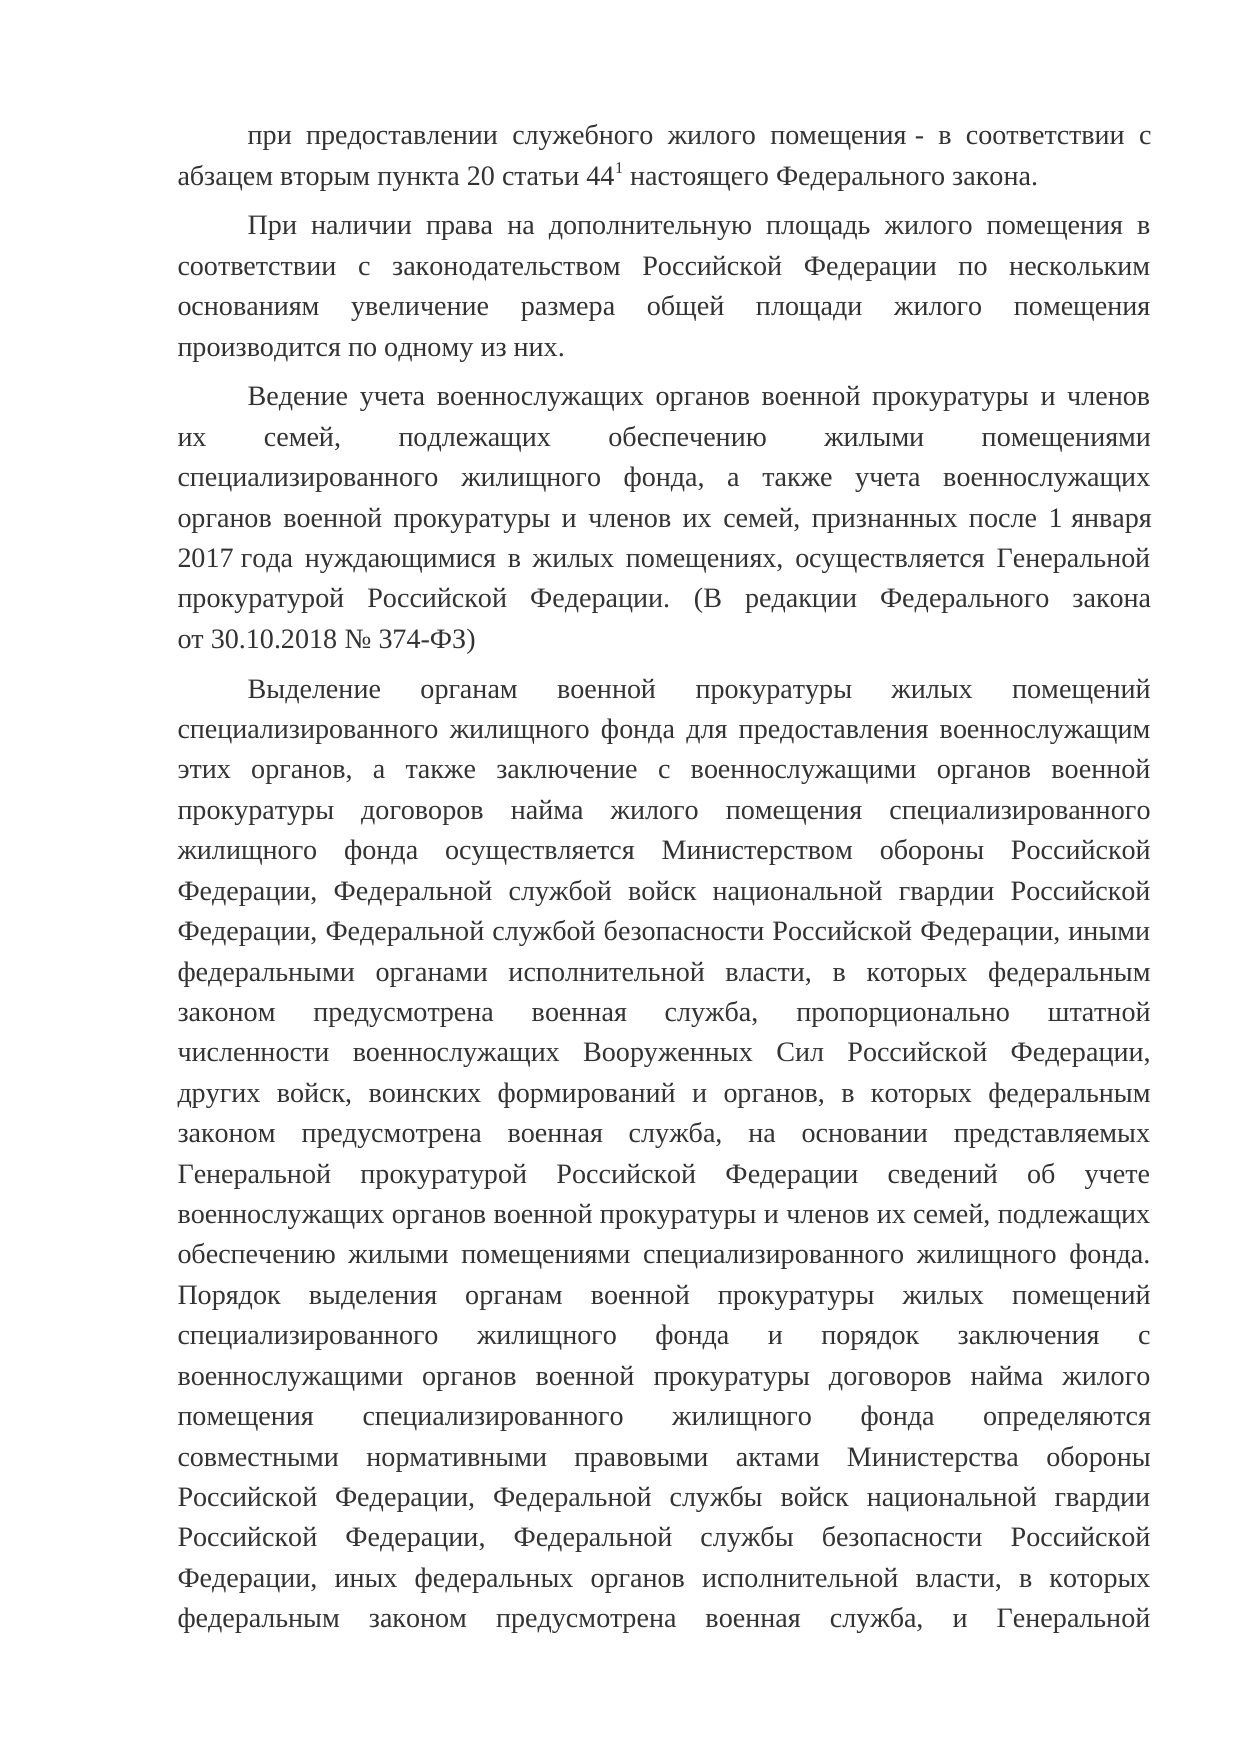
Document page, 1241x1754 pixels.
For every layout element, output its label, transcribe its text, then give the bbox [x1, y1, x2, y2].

text Ведение учета военнослужащих органов военной прокуратуры и членов их семей, подлежащих обеспечению жилыми помещениями специализированного жилищного фонда, а также учета военнослужащих органов военной прокуратуры и членов их семей, признанных после 1 января 2017 года нуждающимися в жилых помещениях, осуществляется Генеральной прокуратурой Российской Федерации. (В редакции Федерального закона от 30.10.2018 № 374-ФЗ) [177, 379, 1152, 654]
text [177, 672, 1152, 1634]
text При наличии права на дополнительную площадь жилого помещения в соответствии с законодательством Российской Федерации по нескольким основаниям увеличение размера общей площади жилого помещения производится по одному из них. [177, 208, 1152, 362]
text при предоставлении служебного жилого помещения - в соответствии с абзацем вторым пункта 20 статьи 441 настоящего Федерального закона. [177, 118, 1152, 191]
